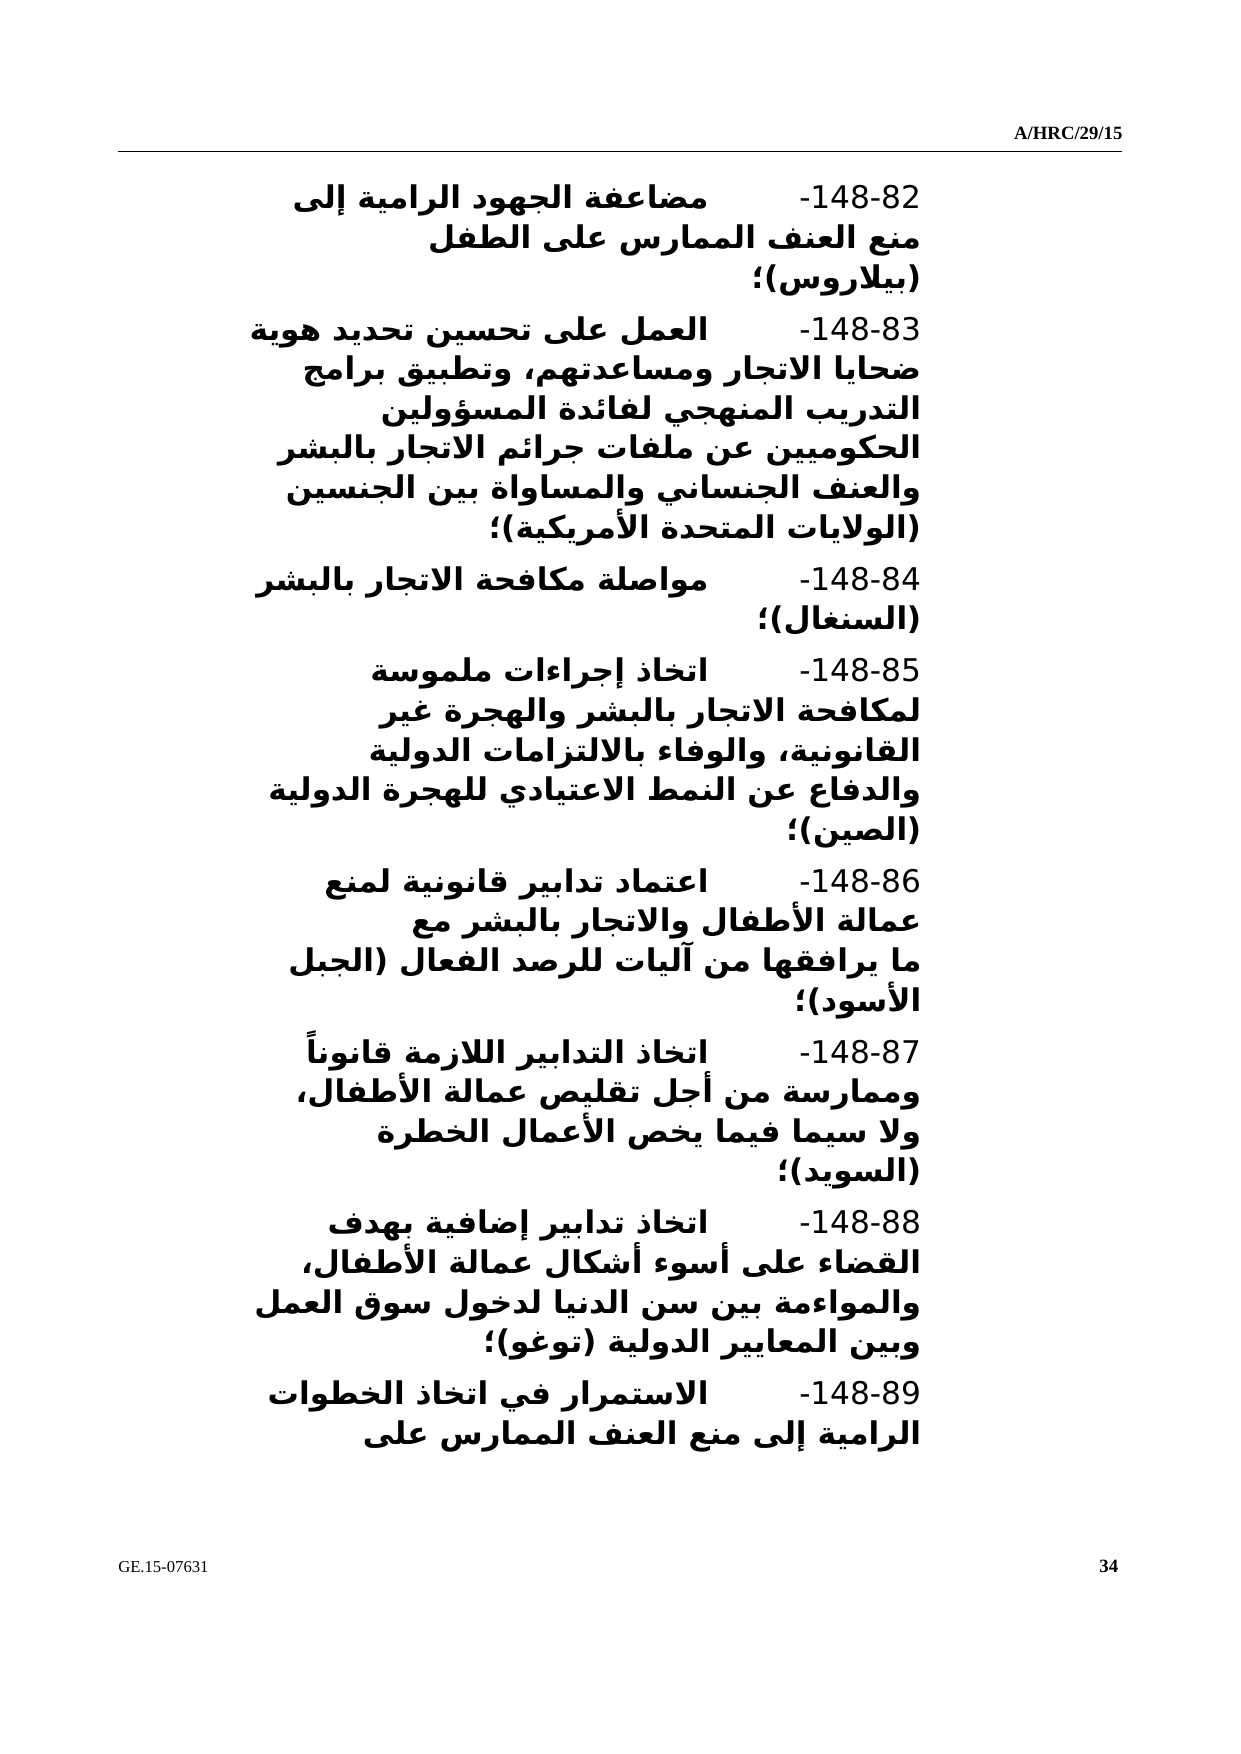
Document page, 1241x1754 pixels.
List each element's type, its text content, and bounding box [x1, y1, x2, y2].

text 148-86- اعتماد تدابير قانونية لمنع عمالة الأطفال والاتجار بالبشر مع ما يرافقها من آليات للرصد الفعال (الجبل الأسود)؛ [248, 861, 921, 1019]
text 148-83- العمل على تحسين تحديد هوية ضحايا الاتجار ومساعدتهم، وتطبيق برامج التدريب المنهجي لفائدة المسؤولين الحكوميين عن ملفات جرائم الاتجار بالبشر والعنف الجنساني والمساواة بين الجنسين (الولايات المتحدة الأمريكية)؛ [248, 308, 921, 546]
text 148-84- مواصلة مكافحة الاتجار بالبشر (السنغال)؛ [248, 558, 921, 638]
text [248, 1373, 921, 1452]
text 148-87- اتخاذ التدابير اللازمة قانوناً وممارسة من أجل تقليص عمالة الأطفال، ولا سيما فيما يخص الأعمال الخطرة (السويد)؛ [248, 1031, 921, 1190]
text 148-85- اتخاذ إجراءات ملموسة لمكافحة الاتجار بالبشر والهجرة غير القانونية، والوفاء بالالتزامات الدولية والدفاع عن النمط الاعتيادي للهجرة الدولية (الصين)؛ [248, 650, 921, 848]
text 148-82- مضاعفة الجهود الرامية إلى منع العنف الممارس على الطفل (بيلاروس)؛ [248, 177, 921, 296]
text 148-88- اتخاذ تدابير إضافية بهدف القضاء على أسوء أشكال عمالة الأطفال، والمواءمة بين سن الدنيا لدخول سوق العمل وبين المعايير الدولية (توغو)؛ [248, 1202, 921, 1361]
